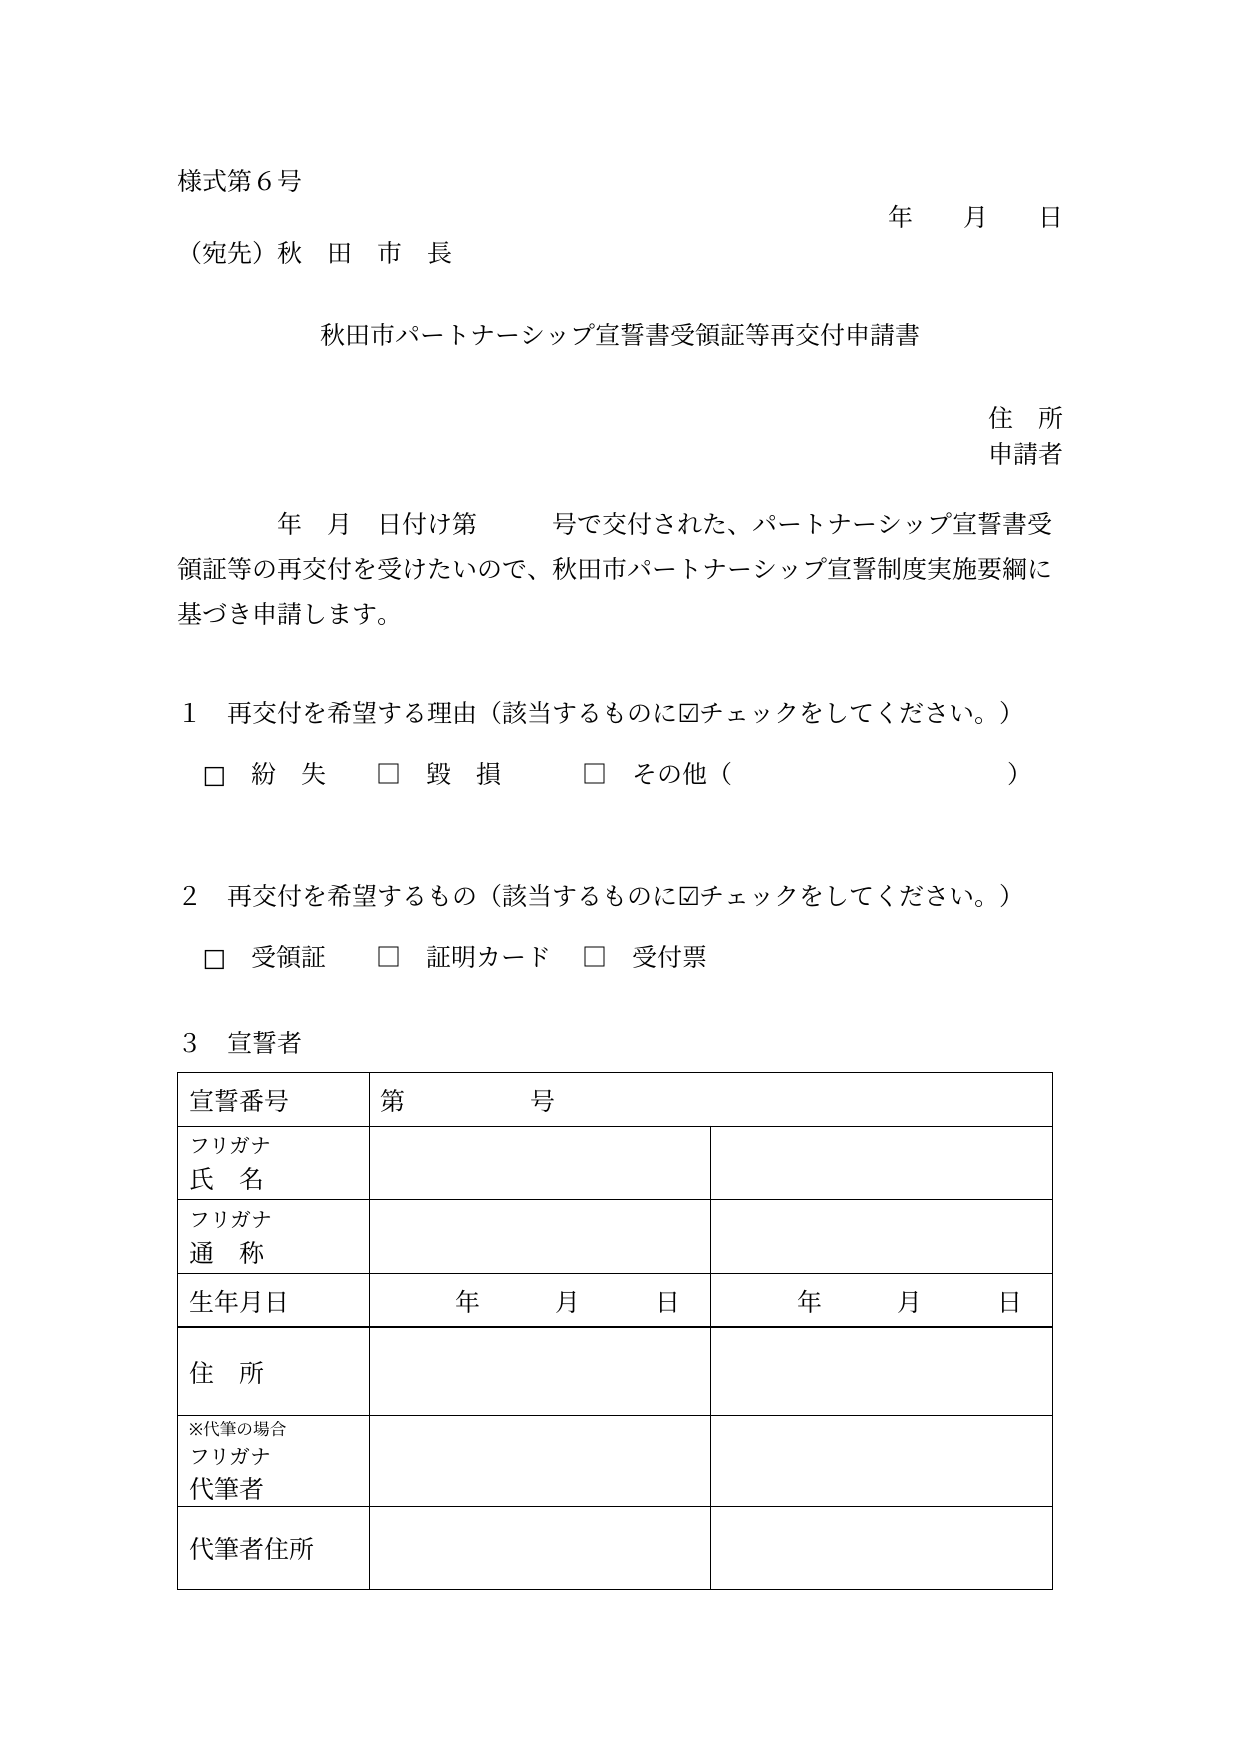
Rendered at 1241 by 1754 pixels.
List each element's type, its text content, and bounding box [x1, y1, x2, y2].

table_cell 年 月 日 [370, 1274, 710, 1326]
table_cell [370, 1127, 710, 1199]
text 年 月 日 [177, 198, 1063, 234]
table_cell [370, 1328, 710, 1415]
text 申請者 [177, 434, 1063, 470]
table_header 宣誓番号 [178, 1073, 369, 1126]
text □ 紛 失 □ 毀 損 □ その他（ ） [177, 742, 1063, 803]
table_cell 年 月 日 [711, 1274, 1052, 1326]
table_cell フリガナ 通 称 [178, 1200, 369, 1273]
table_header 第 号 [370, 1073, 1052, 1126]
table_cell 代筆者住所 [178, 1507, 369, 1589]
table_cell [711, 1127, 1052, 1199]
table_cell 住 所 [178, 1328, 369, 1415]
table_cell [370, 1416, 710, 1506]
table_cell ※代筆の場合 フリガナ 代筆者 [178, 1416, 369, 1506]
text 様式第６号 [177, 162, 1063, 198]
text □ 受領証 □ 証明カード □ 受付票 [202, 925, 1063, 986]
table_cell 生年月日 [178, 1274, 369, 1326]
table_cell [370, 1200, 710, 1273]
table_cell [370, 1507, 710, 1589]
table_cell フリガナ 氏 名 [178, 1127, 369, 1199]
text １ 再交付を希望する理由（該当するものに☑チェックをしてください。） [177, 682, 1063, 742]
text 住 所 [177, 398, 1063, 434]
table_cell [711, 1200, 1052, 1273]
table_cell [711, 1507, 1052, 1589]
text （宛先）秋 田 市 長 [177, 234, 1063, 269]
text 秋田市パートナーシップ宣誓書受領証等再交付申請書 [177, 304, 1063, 364]
table_cell [711, 1328, 1052, 1415]
text ３ 宣誓者 [177, 1011, 942, 1072]
text 年 月 日付け第 号で交付された、パートナーシップ宣誓書受領証等の再交付を受けたいので、秋田市パートナーシップ宣誓制度実施要綱に基づき申請します。 [177, 504, 1063, 630]
table_cell [711, 1416, 1052, 1506]
text ２ 再交付を希望するもの（該当するものに☑チェックをしてください。） [177, 864, 1063, 925]
